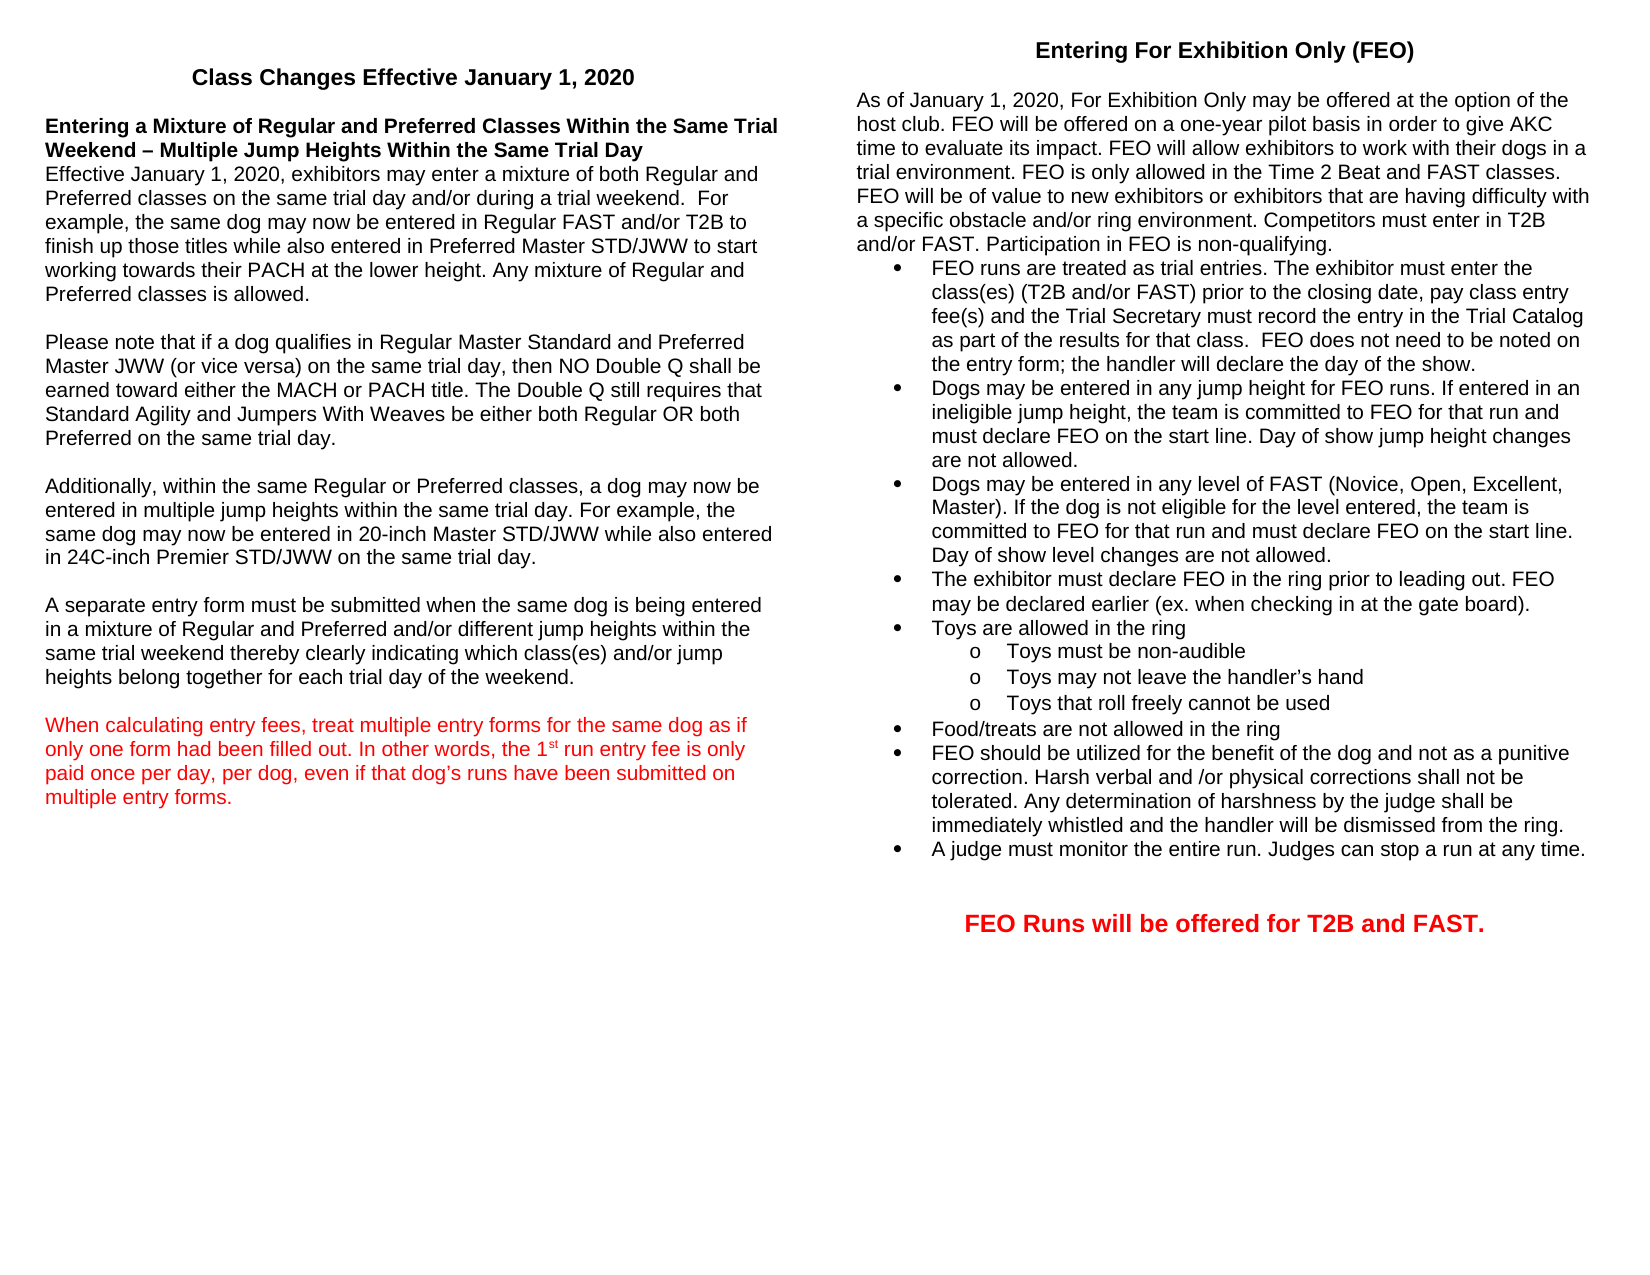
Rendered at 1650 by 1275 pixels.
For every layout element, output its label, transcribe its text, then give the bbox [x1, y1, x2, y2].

text Please note that if a dog qualifies in Regular Master Standard and Preferred Master JWW (or vice versa) on the same trial day, then NO Double Q shall be earned toward either the MACH or PACH title. The Double Q still requires that Standard Agility and Jumpers With Weaves be either both Regular OR both Preferred on the same trial day. [45, 330, 781, 449]
list Dogs may be entered in any level of FAST (Novice, Open, Excellent, Master). If the dog is not eligible for the level entered, the team is committed to FEO for that run and must declare FEO on the start line. Day of show level changes are not allowed. [894, 471, 1593, 567]
text FEO Runs will be offered for T2B and FAST. [856, 909, 1593, 938]
list Dogs may be entered in any jump height for FEO runs. If entered in an ineligible jump height, the team is committed to FEO for that run and must declare FEO on the start line. Day of show jump height changes are not allowed. [894, 375, 1593, 471]
text Effective January 1, 2020, exhibitors may enter a mixture of both Regular and Preferred classes on the same trial day and/or during a trial weekend. For example, the same dog may now be entered in Regular FAST and/or T2B to finish up those titles while also entered in Preferred Master STD/JWW to start working towards their PACH at the lower height. Any mixture of Regular and Preferred classes is allowed. [45, 162, 781, 306]
text A separate entry form must be submitted when the same dog is being entered in a mixture of Regular and Preferred and/or different jump heights within the same trial weekend thereby clearly indicating which class(es) and/or jump heights belong together for each trial day of the weekend. [45, 593, 781, 689]
text As of January 1, 2020, For Exhibition Only may be offered at the option of the host club. FEO will be offered on a one-year pilot basis in order to give AKC time to evaluate its impact. FEO will allow exhibitors to work with their dogs in a trial environment. FEO is only allowed in the Time 2 Beat and FAST classes. FEO will be of value to new exhibitors or exhibitors that are having difficulty with a specific obstacle and/or ring environment. Competitors must enter in T2B and/or FAST. Participation in FEO is non-qualifying. [856, 88, 1593, 256]
list Toys must be non-audible [969, 639, 1593, 665]
list FEO runs are treated as trial entries. The exhibitor must enter the class(es) (T2B and/or FAST) prior to the closing date, pay class entry fee(s) and the Trial Secretary must record the entry in the Trial Catalog as part of the results for that class. FEO does not need to be noted on the entry form; the handler will declare the day of the show. [894, 256, 1593, 375]
text When calculating entry fees, treat multiple entry forms for the same dog as if only one form had been filled out. In other words, the 1st run entry fee is only paid once per day, per dog, even if that dog’s runs have been submitted on multiple entry forms. [45, 713, 781, 809]
text Class Changes Effective January 1, 2020 [45, 64, 781, 90]
list The exhibitor must declare FEO in the ring prior to leading out. FEO may be declared earlier (ex. when checking in at the gate board). [894, 567, 1593, 615]
list Food/treats are not allowed in the ring [894, 717, 1593, 741]
list Toys may not leave the handler’s hand [969, 665, 1593, 691]
text Entering a Mixture of Regular and Preferred Classes Within the Same Trial Weekend – Multiple Jump Heights Within the Same Trial Day [45, 114, 781, 162]
list Toys are allowed in the ring [894, 615, 1593, 639]
list FEO should be utilized for the benefit of the dog and not as a punitive correction. Harsh verbal and /or physical corrections shall not be tolerated. Any determination of harshness by the judge shall be immediately whistled and the handler will be dismissed from the ring. [894, 741, 1593, 837]
text Additionally, within the same Regular or Preferred classes, a dog may now be entered in multiple jump heights within the same trial day. For example, the same dog may now be entered in 20-inch Master STD/JWW while also entered in 24C-inch Premier STD/JWW on the same trial day. [45, 473, 781, 569]
text Entering For Exhibition Only (FEO) [856, 37, 1593, 64]
list Toys that roll freely cannot be used [969, 691, 1593, 717]
list A judge must monitor the entire run. Judges can stop a run at any time. [894, 837, 1593, 861]
